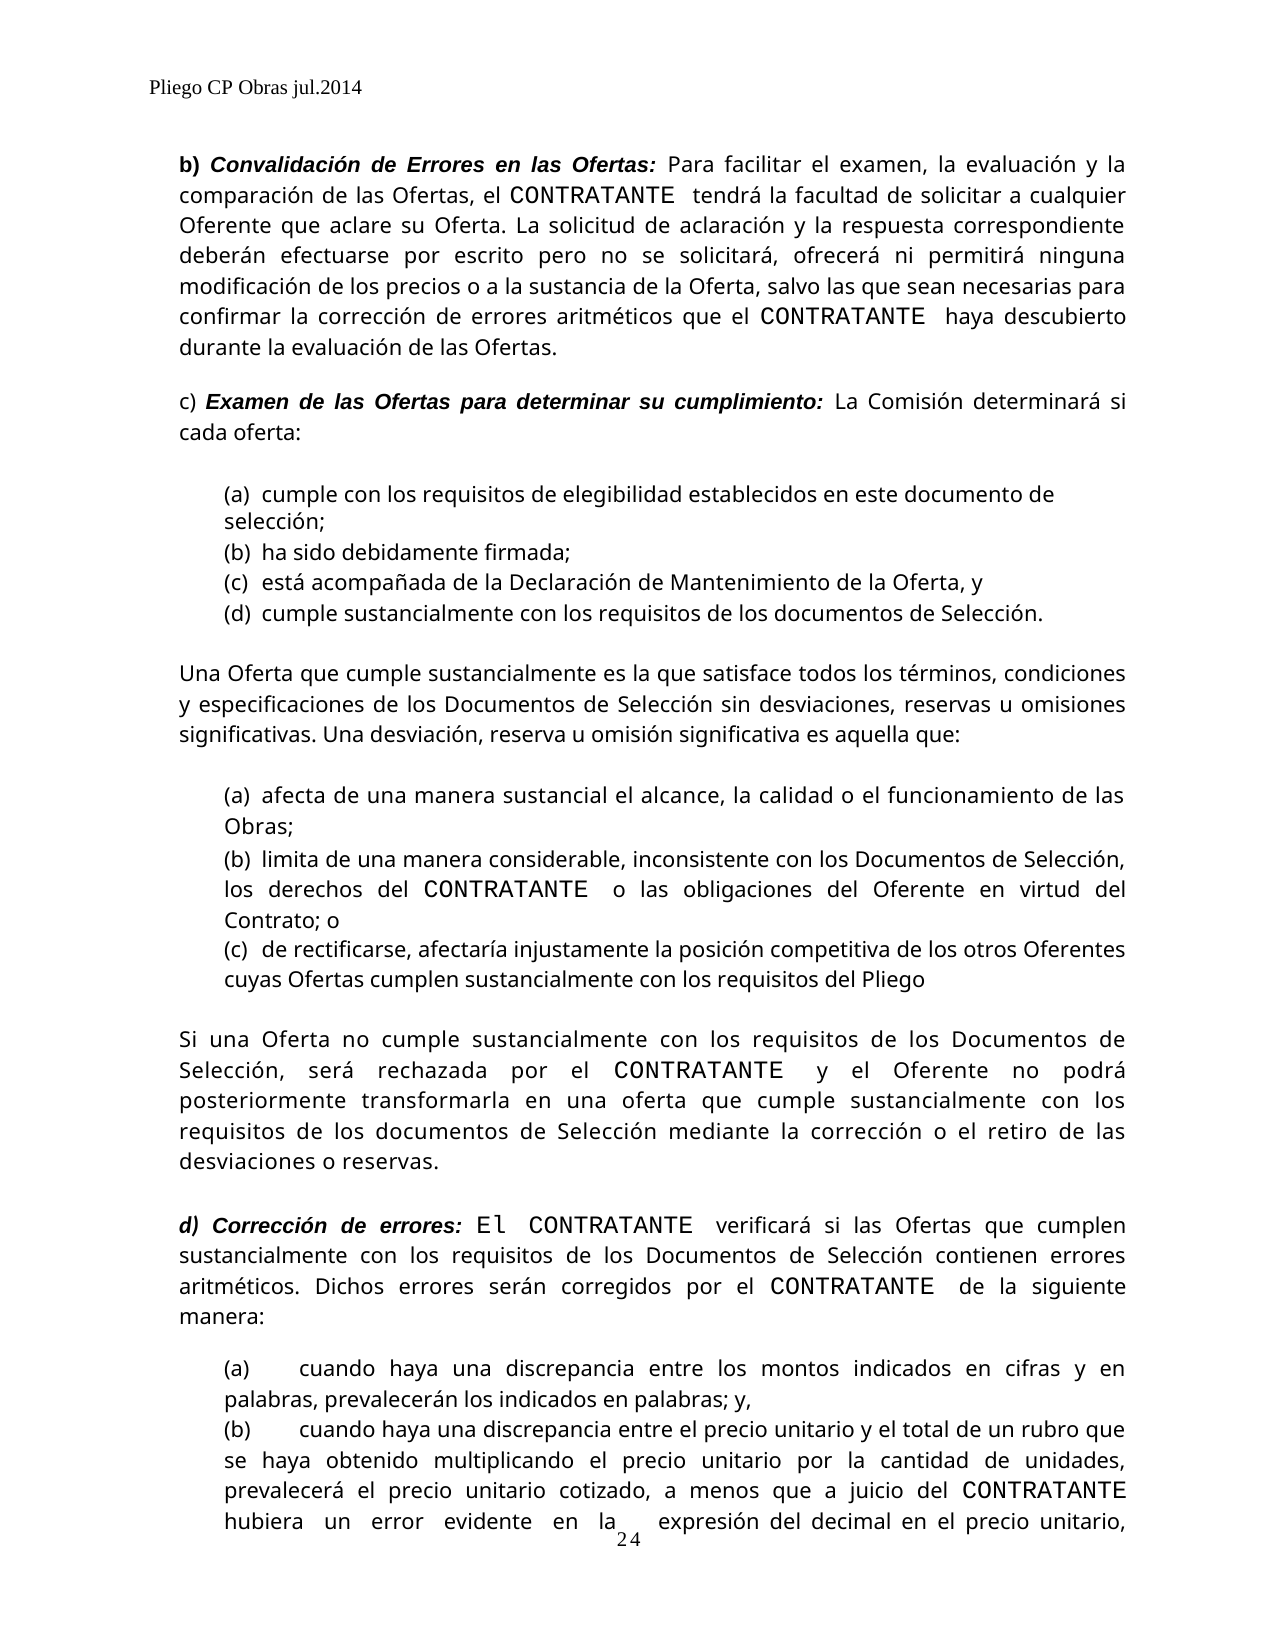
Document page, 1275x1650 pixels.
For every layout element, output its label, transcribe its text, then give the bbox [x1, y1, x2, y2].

list de rectificarse, afectaría injustamente la posición competitiva de los otros Oferentes cuyas Ofertas cumplen sustancialmente con los requisitos del Pliego [224, 934, 1127, 993]
text Pliego CP Obras jul.2014 [149, 75, 1149, 99]
text c) Examen de las Ofertas para determinar su cumplimiento: La Comisión determinará si cada oferta: [179, 385, 1127, 446]
list está acompañada de la Declaración de Mantenimiento de la Oferta, y [224, 569, 1149, 596]
list limita de una manera considerable, inconsistente con los Documentos de Selección, los derechos del CONTRATANTE o las obligaciones del Oferente en virtud del Contrato; o [224, 843, 1127, 934]
text b) Convalidación de Errores en las Ofertas: Para facilitar el examen, la evaluación y la comparación de las Ofertas, el CONTRATANTE tendrá la facultad de solicitar a cualquier Oferente que aclare su Oferta. La solicitud de aclaración y la respuesta correspondiente deberán efectuarse por escrito pero no se solicitará, ofrecerá ni permitirá ninguna modificación de los precios o a la sustancia de la Oferta, salvo las que sean necesarias para confirmar la corrección de errores aritméticos que el CONTRATANTE haya descubierto durante la evaluación de las Ofertas. [179, 148, 1127, 361]
list ha sido debidamente firmada; [224, 538, 1149, 566]
list cumple sustancialmente con los requisitos de los documentos de Selección. [224, 599, 1149, 627]
text Si una Oferta no cumple sustancialmente con los requisitos de los Documentos de Selección, será rechazada por el CONTRATANTE y el Oferente no podrá posteriormente transformarla en una oferta que cumple sustancialmente con los requisitos de los documentos de Selección mediante la corrección o el retiro de las desviaciones o reservas. [179, 1023, 1127, 1176]
text d) Corrección de errores: El CONTRATANTE verificará si las Ofertas que cumplen sustancialmente con los requisitos de los Documentos de Selección contienen errores aritméticos. Dichos errores serán corregidos por el CONTRATANTE de la siguiente manera: [179, 1209, 1127, 1331]
text Una Oferta que cumple sustancialmente es la que satisface todos los términos, condiciones y especificaciones de los Documentos de Selección sin desviaciones, reservas u omisiones significativas. Una desviación, reserva u omisión significativa es aquella que: [179, 657, 1127, 749]
list cuando haya una discrepancia entre los montos indicados en cifras y en palabras, prevalecerán los indicados en palabras; y, [224, 1352, 1127, 1413]
list cumple con los requisitos de elegibilidad establecidos en este documento de selección; [224, 480, 1149, 535]
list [224, 1414, 1127, 1535]
list afecta de una manera sustancial el alcance, la calidad o el funcionamiento de las Obras; [224, 779, 1127, 840]
